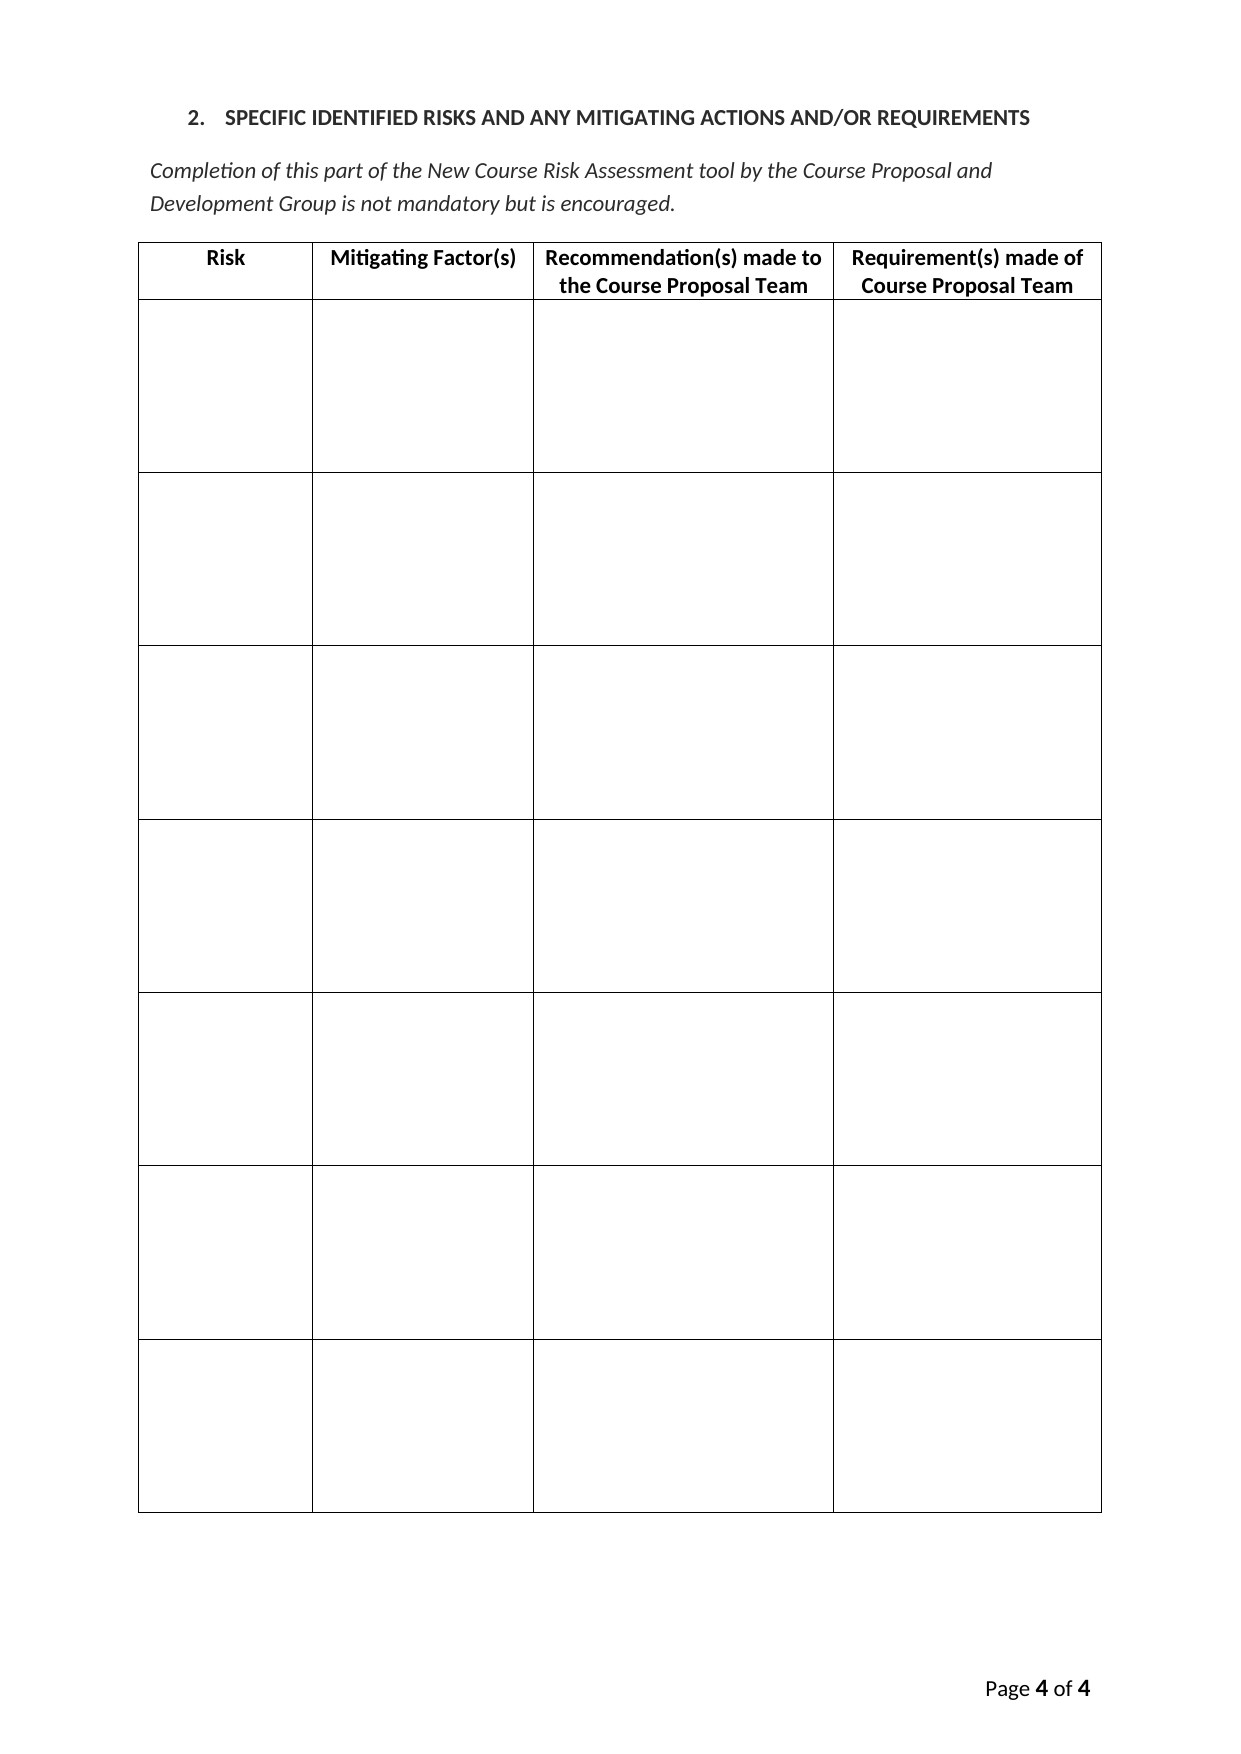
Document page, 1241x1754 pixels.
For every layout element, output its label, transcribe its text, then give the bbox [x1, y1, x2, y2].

table_cell [139, 300, 312, 472]
table_cell [534, 820, 833, 992]
table_header Requirement(s) made of Course Proposal Team [834, 243, 1101, 299]
table_cell [313, 820, 533, 992]
table_cell [139, 473, 312, 645]
table_cell [534, 473, 833, 645]
table_cell [834, 1340, 1101, 1512]
table_cell [139, 1166, 312, 1339]
list SPECIFIC IDENTIFIED RISKS AND ANY MITIGATING ACTIONS AND/OR REQUIREMENTS [187, 103, 1090, 131]
table_cell [834, 820, 1101, 992]
table_cell [534, 1340, 833, 1512]
table_cell [313, 1340, 533, 1512]
table_cell [313, 300, 533, 472]
table_header Risk [139, 243, 312, 299]
table_header Recommendation(s) made to the Course Proposal Team [534, 243, 833, 299]
table_cell [834, 646, 1101, 819]
table_header Mitigating Factor(s) [313, 243, 533, 299]
table_cell [534, 993, 833, 1165]
table_cell [139, 646, 312, 819]
table_cell [139, 1340, 312, 1512]
table_cell [313, 473, 533, 645]
table_cell [834, 300, 1101, 472]
table_cell [534, 646, 833, 819]
text Completion of this part of the New Course Risk Assessment tool by the Course Proposal and Development Group is not mandatory but is encouraged. [150, 156, 1090, 217]
table_cell [834, 1166, 1101, 1339]
table_cell [313, 1166, 533, 1339]
table_cell [139, 820, 312, 992]
table_cell [834, 473, 1101, 645]
table_cell [139, 993, 312, 1165]
table_cell [313, 646, 533, 819]
table_cell [834, 993, 1101, 1165]
table_cell [534, 300, 833, 472]
table_cell [313, 993, 533, 1165]
table_cell [534, 1166, 833, 1339]
